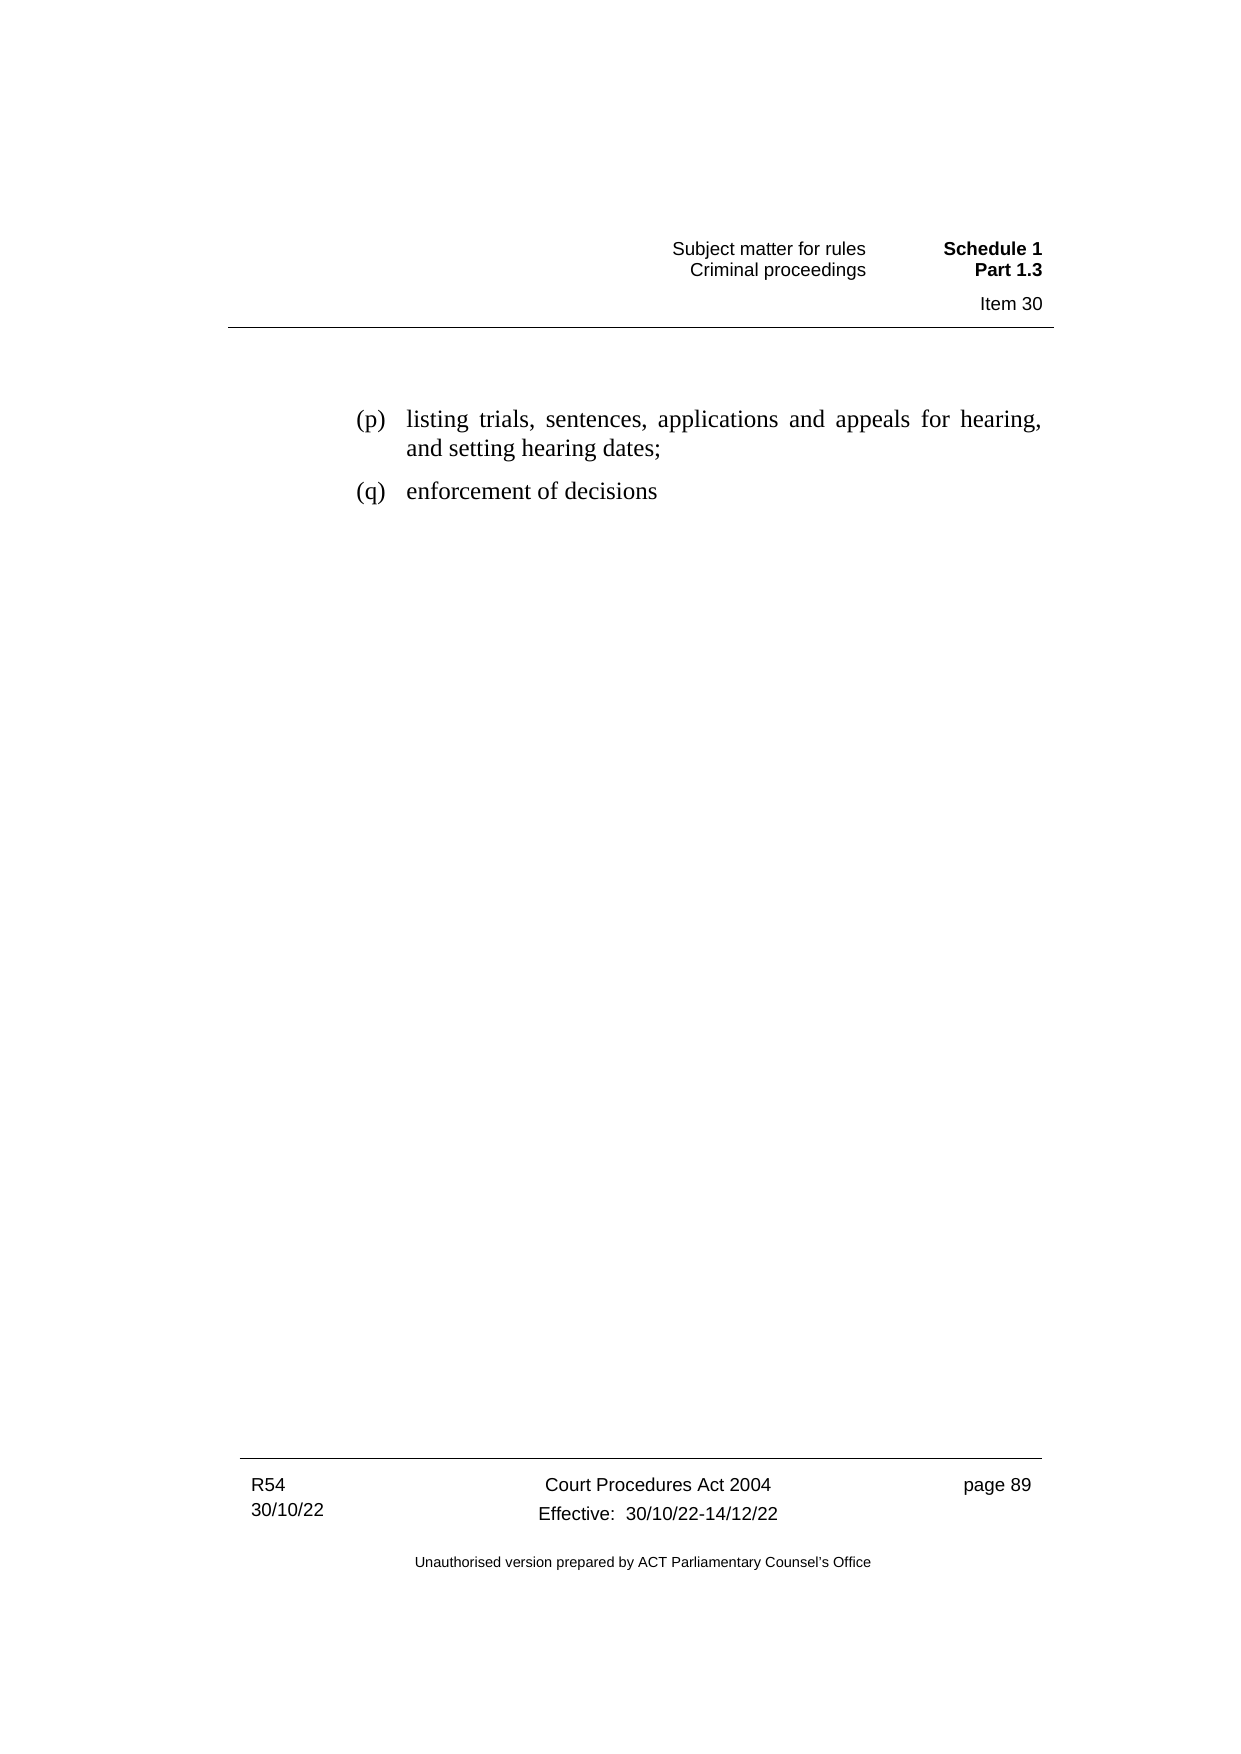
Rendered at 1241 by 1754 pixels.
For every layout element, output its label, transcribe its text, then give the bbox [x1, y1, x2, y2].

text (p) listing trials, sentences, applications and appeals for hearing, and setting hearing dates; [239, 404, 1042, 462]
text (q) enforcement of decisions [239, 476, 1042, 505]
